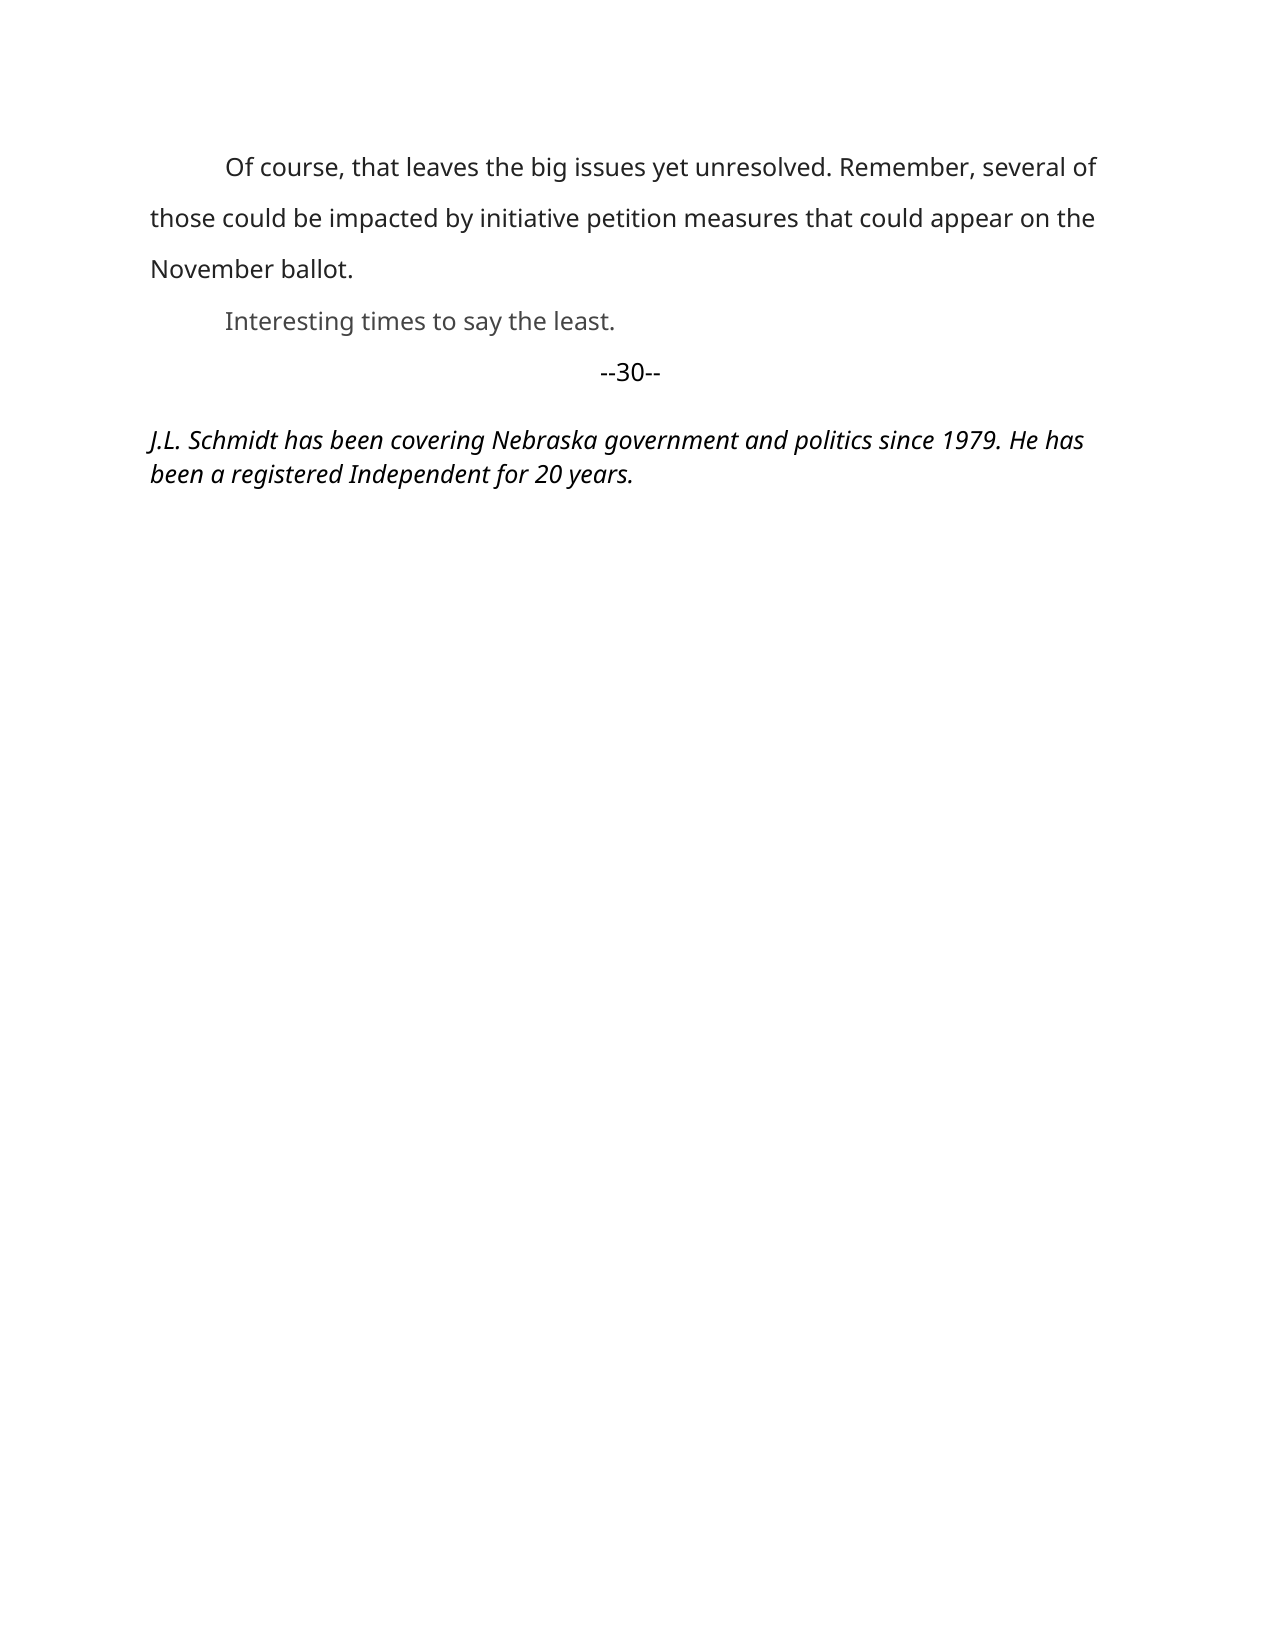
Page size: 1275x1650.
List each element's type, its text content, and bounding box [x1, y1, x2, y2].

text --30-- [150, 354, 1125, 388]
text Interesting times to say the least. [150, 303, 1125, 337]
text J.L. Schmidt has been covering Nebraska government and politics since 1979. He has been a registered Independent for 20 years. [150, 388, 1125, 490]
text Of course, that leaves the big issues yet unresolved. Remember, several of those could be impacted by initiative petition measures that could appear on the November ballot. [150, 150, 1125, 286]
